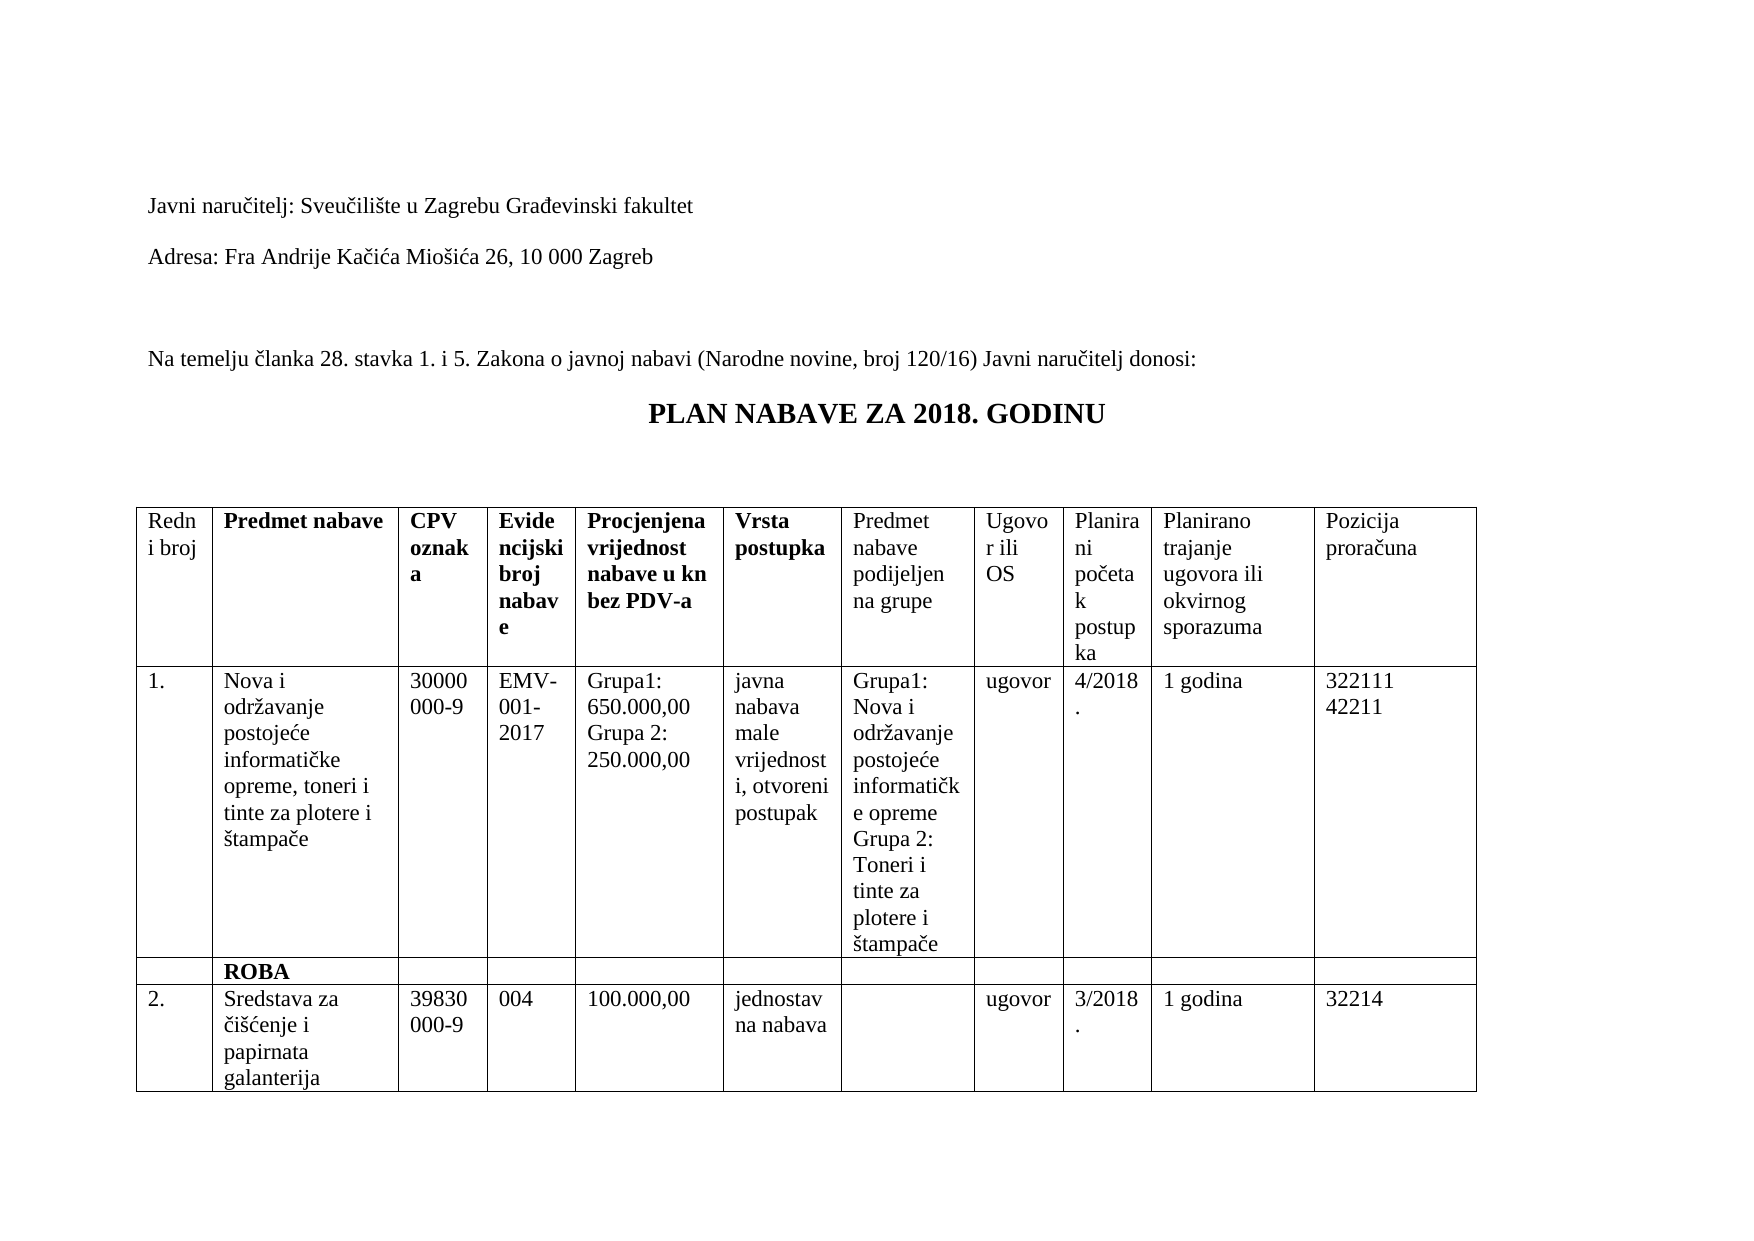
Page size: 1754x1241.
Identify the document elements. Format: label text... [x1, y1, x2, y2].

table_cell Nova i održavanje postojeće informatičke opreme, toneri i tinte za plotere i štampače [213, 667, 398, 957]
table_cell 39830000-9 [399, 985, 487, 1091]
table_cell [1315, 958, 1476, 984]
table_cell 30000000-9 [399, 667, 487, 957]
table_header Pozicija proračuna [1315, 508, 1476, 666]
table_header Planirani početak postupka [1064, 508, 1151, 666]
table_header Predmet nabave [213, 508, 398, 666]
table_header Ugovor ili OS [975, 508, 1063, 666]
table_cell [842, 985, 974, 1091]
table_cell Sredstava za čišćenje i papirnata galanterija [213, 985, 398, 1091]
table_cell [137, 958, 212, 984]
table_cell 1 godina [1152, 985, 1314, 1091]
table_header Planirano trajanje ugovora ili okvirnog sporazuma [1152, 508, 1314, 666]
table_cell [842, 958, 974, 984]
table_header Procjenjena vrijednost nabave u kn bez PDV-a [576, 508, 723, 666]
table_cell ugovor [975, 667, 1063, 957]
text Adresa: Fra Andrije Kačića Miošića 26, 10 000 Zagreb [148, 243, 1606, 269]
table_cell [1152, 958, 1314, 984]
table_cell javna nabava male vrijednosti, otvoreni postupak [724, 667, 841, 957]
table_cell Grupa1: 650.000,00 Grupa 2: 250.000,00 [576, 667, 723, 957]
table_cell 1 godina [1152, 667, 1314, 957]
text Javni naručitelj: Sveučilište u Zagrebu Građevinski fakultet [148, 192, 1606, 218]
table_header Vrsta postupka [724, 508, 841, 666]
table_cell jednostavna nabava [724, 985, 841, 1091]
table_cell 322111 42211 [1315, 667, 1476, 957]
table_cell 2. [137, 985, 212, 1091]
table_cell [576, 958, 723, 984]
text PLAN NABAVE ZA 2018. GODINU [148, 396, 1606, 430]
text Na temelju članka 28. stavka 1. i 5. Zakona o javnoj nabavi (Narodne novine, broj 120/16) Javni naručitelj donosi: [148, 345, 1606, 371]
table_cell [488, 958, 575, 984]
table_header Redni broj [137, 508, 212, 666]
table_cell 100.000,00 [576, 985, 723, 1091]
table_header CPV oznaka [399, 508, 487, 666]
table_cell 3/2018. [1064, 985, 1151, 1091]
table_cell ugovor [975, 985, 1063, 1091]
table_cell 32214 [1315, 985, 1476, 1091]
table_cell 1. [137, 667, 212, 957]
table_cell Grupa1: Nova i održavanje postojeće informatičke opreme Grupa 2: Toneri i tinte za plotere i štampače [842, 667, 974, 957]
table_header Predmet nabave podijeljen na grupe [842, 508, 974, 666]
table_cell 004 [488, 985, 575, 1091]
table_cell EMV-001-2017 [488, 667, 575, 957]
table_cell [399, 958, 487, 984]
table_cell ROBA [213, 958, 398, 984]
table_cell [975, 958, 1063, 984]
table_cell [724, 958, 841, 984]
table_header Evidencijski broj nabave [488, 508, 575, 666]
table_cell [1064, 958, 1151, 984]
table_cell 4/2018. [1064, 667, 1151, 957]
